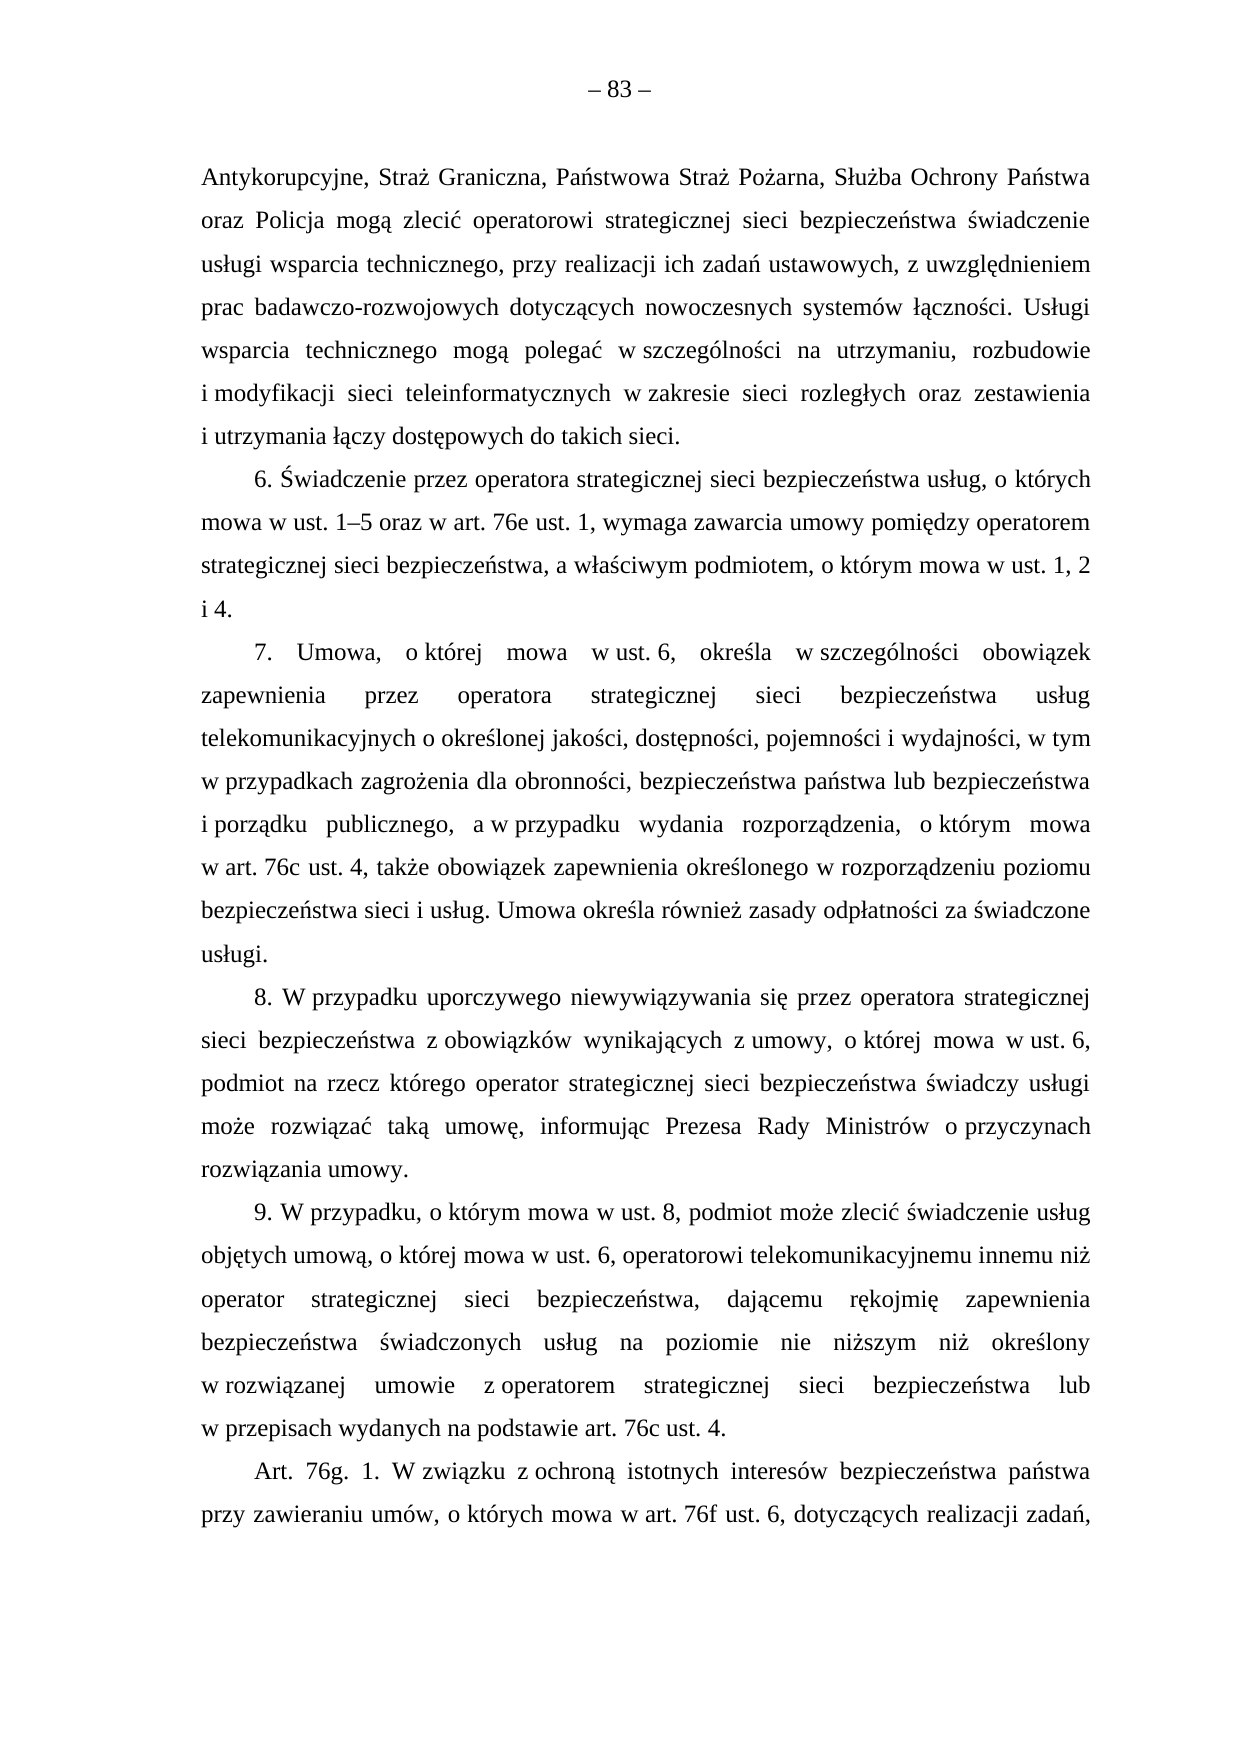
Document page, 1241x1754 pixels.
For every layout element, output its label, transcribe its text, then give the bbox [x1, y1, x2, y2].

text 6. Świadczenie przez operatora strategicznej sieci bezpieczeństwa usług, o których mowa w ust. 1–5 oraz w art. 76e ust. 1, wymaga zawarcia umowy pomiędzy operatorem strategicznej sieci bezpieczeństwa, a właściwym podmiotem, o którym mowa w ust. 1, 2 i 4. [201, 464, 1091, 622]
text 9. W przypadku, o którym mowa w ust. 8, podmiot może zlecić świadczenie usług objętych umową, o której mowa w ust. 6, operatorowi telekomunikacyjnemu innemu niż operator strategicznej sieci bezpieczeństwa, dającemu rękojmię zapewnienia bezpieczeństwa świadczonych usług na poziomie nie niższym niż określony w rozwiązanej umowie z operatorem strategicznej sieci bezpieczeństwa lub w przepisach wydanych na podstawie art. 76c ust. 4. [201, 1197, 1091, 1442]
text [201, 1456, 1091, 1528]
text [201, 162, 1091, 450]
text 7. Umowa, o której mowa w ust. 6, określa w szczególności obowiązek zapewnienia przez operatora strategicznej sieci bezpieczeństwa usług telekomunikacyjnych o określonej jakości, dostępności, pojemności i wydajności, w tym w przypadkach zagrożenia dla obronności, bezpieczeństwa państwa lub bezpieczeństwa i porządku publicznego, a w przypadku wydania rozporządzenia, o którym mowa w art. 76c ust. 4, także obowiązek zapewnienia określonego w rozporządzeniu poziomu bezpieczeństwa sieci i usług. Umowa określa również zasady odpłatności za świadczone usługi. [201, 637, 1091, 967]
text 8. W przypadku uporczywego niewywiązywania się przez operatora strategicznej sieci bezpieczeństwa z obowiązków wynikających z umowy, o której mowa w ust. 6, podmiot na rzecz którego operator strategicznej sieci bezpieczeństwa świadczy usługi może rozwiązać taką umowę, informując Prezesa Rady Ministrów o przyczynach rozwiązania umowy. [201, 982, 1091, 1183]
